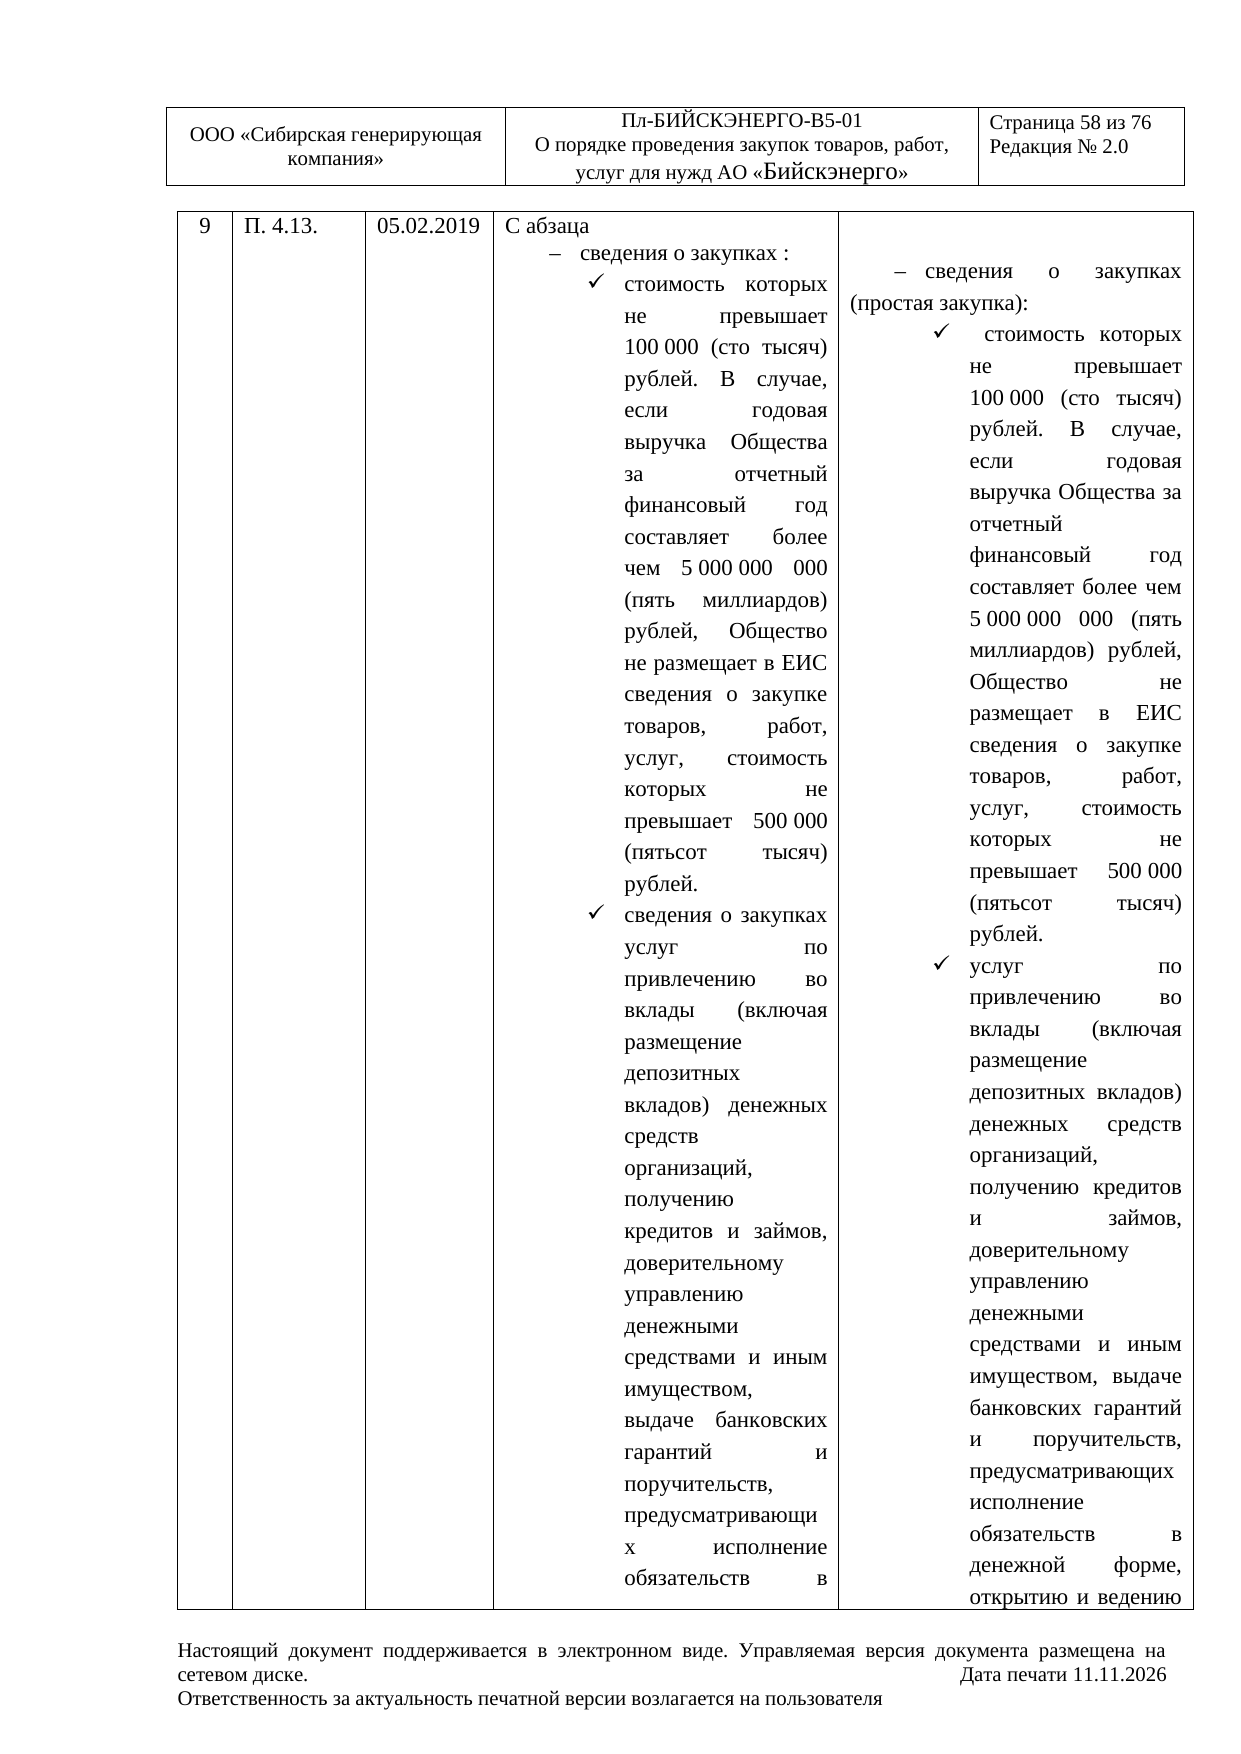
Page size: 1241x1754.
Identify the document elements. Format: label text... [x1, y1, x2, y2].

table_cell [839, 212, 1193, 1609]
table_cell 9 [178, 212, 232, 1609]
table_cell П. 4.13. [233, 212, 365, 1609]
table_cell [494, 212, 838, 1609]
table_cell 05.02.2019 [366, 212, 493, 1609]
